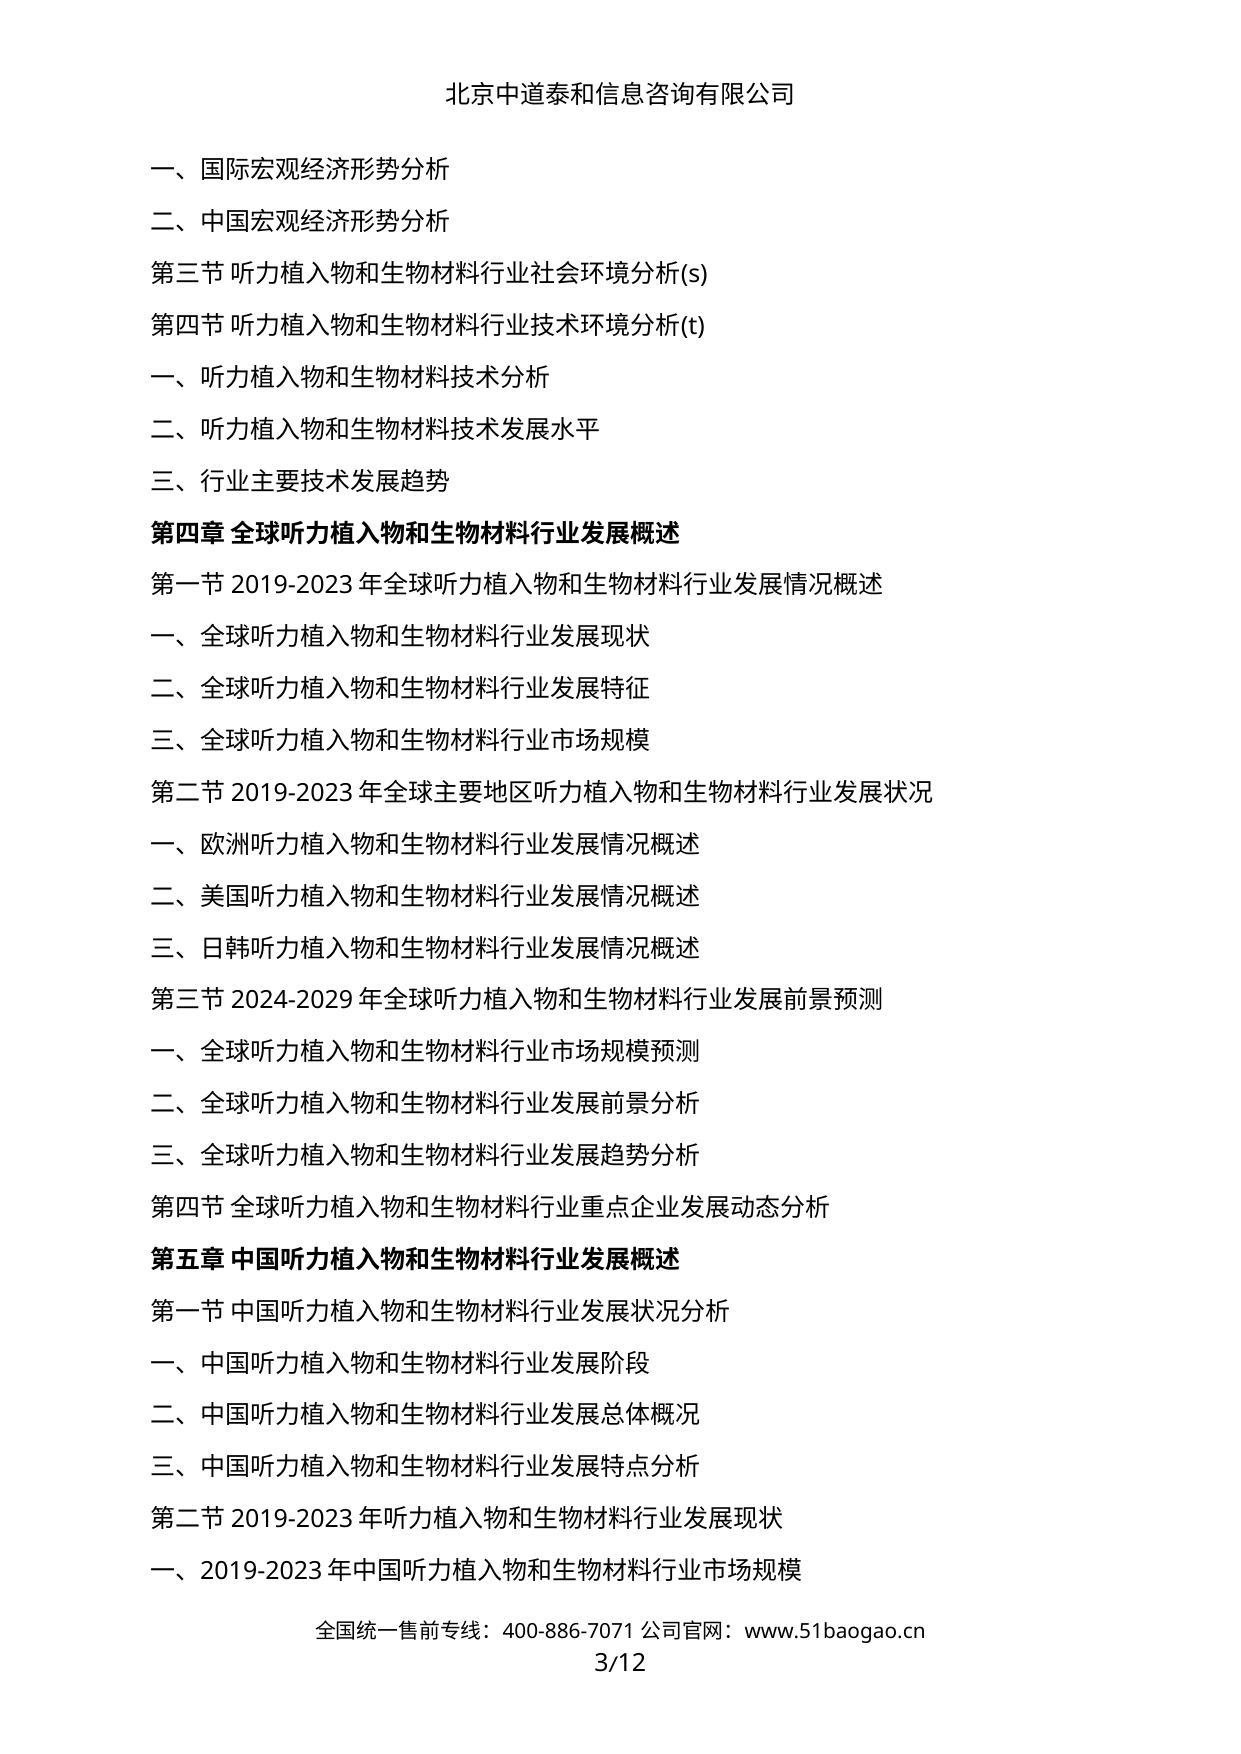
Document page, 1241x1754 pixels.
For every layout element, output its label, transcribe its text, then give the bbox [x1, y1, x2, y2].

text 三、全球听力植入物和生物材料行业市场规模 [150, 721, 1090, 757]
text 第四节 听力植入物和生物材料行业技术环境分析(t) [150, 306, 1090, 342]
text 二、全球听力植入物和生物材料行业发展特征 [150, 669, 1090, 705]
text 二、中国听力植入物和生物材料行业发展总体概况 [150, 1395, 1090, 1431]
text 二、听力植入物和生物材料技术发展水平 [150, 409, 1090, 446]
text 一、欧洲听力植入物和生物材料行业发展情况概述 [150, 824, 1090, 861]
text 二、美国听力植入物和生物材料行业发展情况概述 [150, 876, 1090, 912]
text 第一节 中国听力植入物和生物材料行业发展状况分析 [150, 1291, 1090, 1327]
text 第四章 全球听力植入物和生物材料行业发展概述 [150, 513, 1090, 549]
text 一、全球听力植入物和生物材料行业市场规模预测 [150, 1032, 1090, 1068]
text 二、中国宏观经济形势分析 [150, 202, 1090, 238]
text 第一节 2019-2023年全球听力植入物和生物材料行业发展情况概述 [150, 565, 1090, 601]
text 一、全球听力植入物和生物材料行业发展现状 [150, 617, 1090, 653]
text 三、全球听力植入物和生物材料行业发展趋势分析 [150, 1136, 1090, 1172]
text 一、中国听力植入物和生物材料行业发展阶段 [150, 1343, 1090, 1379]
text 三、中国听力植入物和生物材料行业发展特点分析 [150, 1447, 1090, 1483]
text 第五章 中国听力植入物和生物材料行业发展概述 [150, 1239, 1090, 1276]
text 三、行业主要技术发展趋势 [150, 461, 1090, 497]
text 一、听力植入物和生物材料技术分析 [150, 357, 1090, 394]
text 一、国际宏观经济形势分析 [150, 150, 1090, 186]
text 一、2019-2023年中国听力植入物和生物材料行业市场规模 [150, 1551, 1090, 1587]
text 第二节 2019-2023年听力植入物和生物材料行业发展现状 [150, 1499, 1090, 1535]
text 第二节 2019-2023年全球主要地区听力植入物和生物材料行业发展状况 [150, 772, 1090, 809]
text 三、日韩听力植入物和生物材料行业发展情况概述 [150, 928, 1090, 964]
text 第三节 2024-2029年全球听力植入物和生物材料行业发展前景预测 [150, 980, 1090, 1016]
text 二、全球听力植入物和生物材料行业发展前景分析 [150, 1084, 1090, 1120]
text 第四节 全球听力植入物和生物材料行业重点企业发展动态分析 [150, 1187, 1090, 1224]
text 第三节 听力植入物和生物材料行业社会环境分析(s) [150, 254, 1090, 290]
